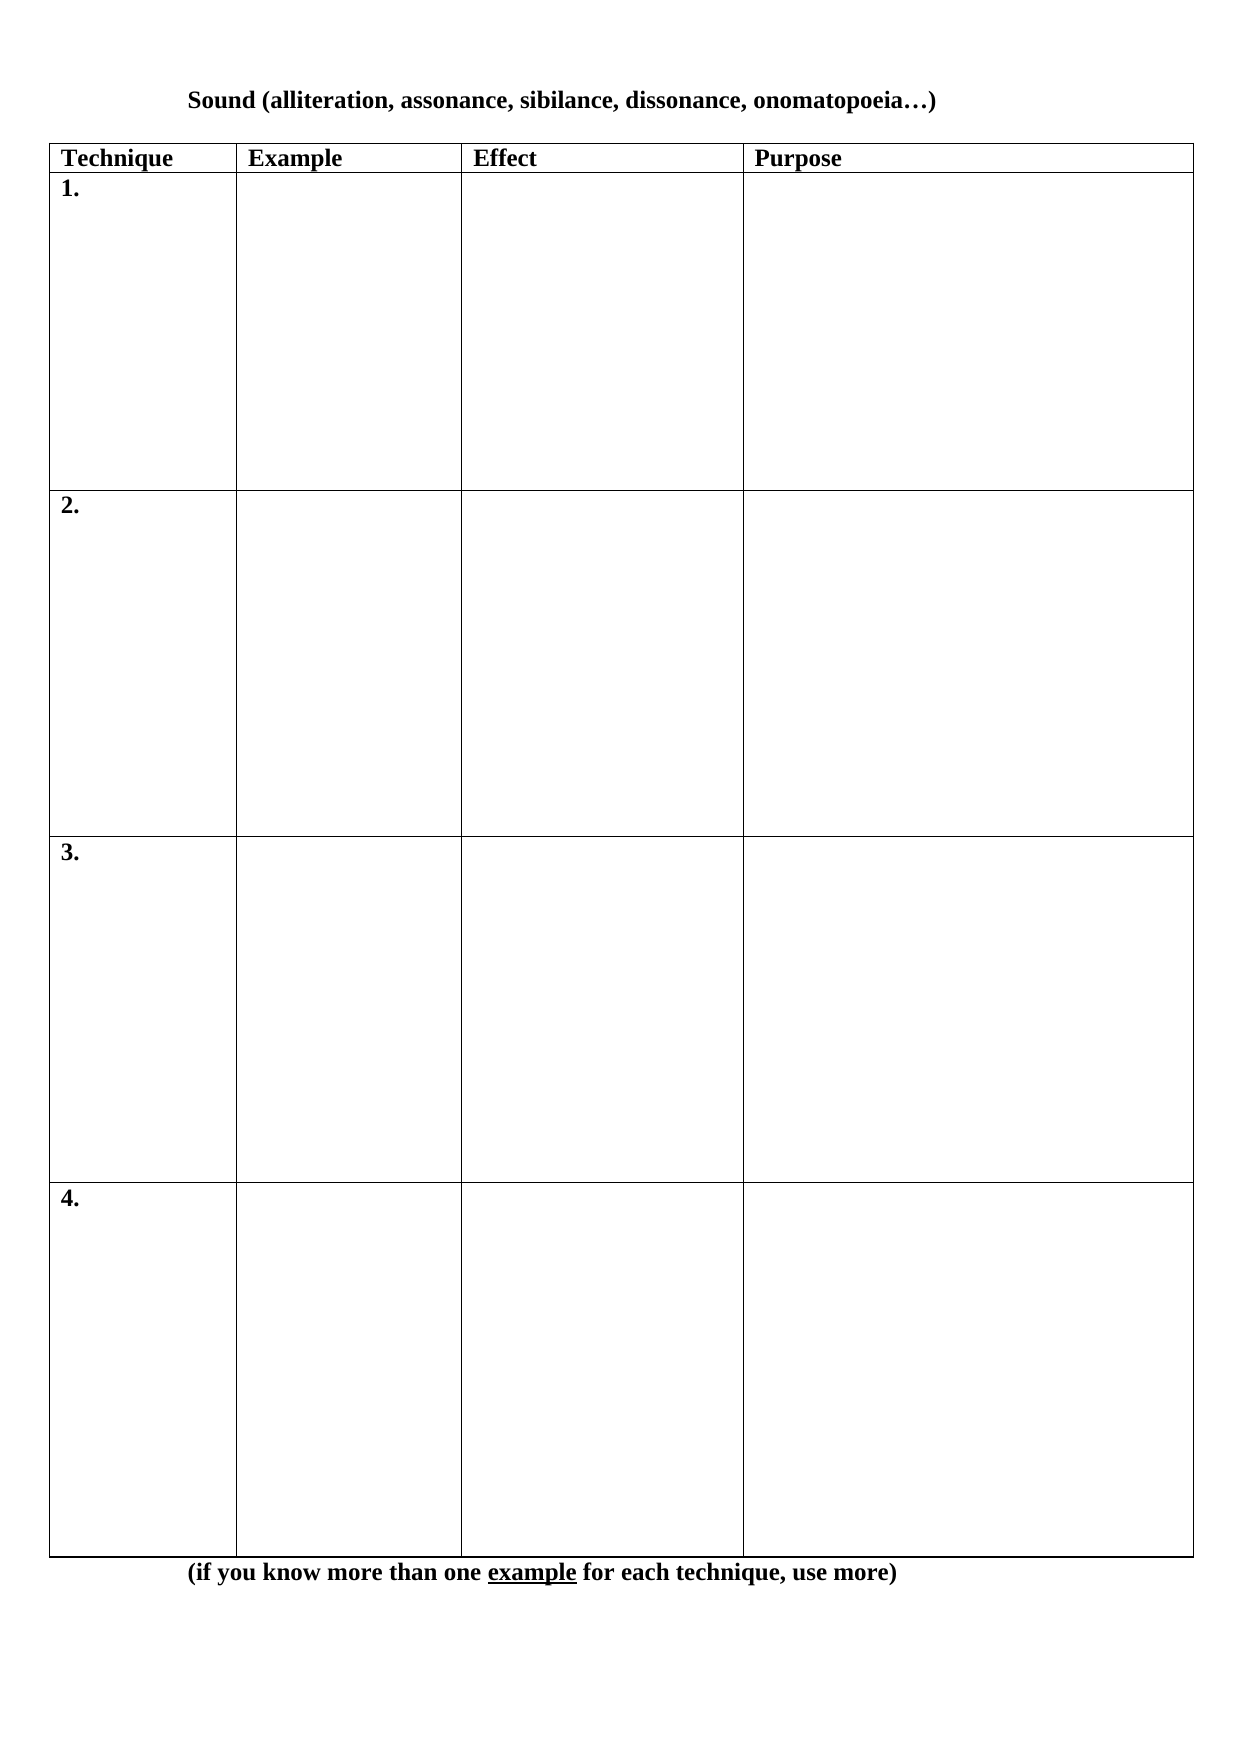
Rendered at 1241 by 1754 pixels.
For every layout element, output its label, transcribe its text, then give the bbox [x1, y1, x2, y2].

table_header Effect [462, 144, 743, 172]
text Sound (alliteration, assonance, sibilance, dissonance, onomatopoeia…) [187, 85, 1053, 114]
table_cell [237, 173, 461, 489]
table_cell [462, 491, 743, 836]
table_cell [744, 173, 1193, 489]
table_cell [744, 491, 1193, 836]
table_cell 4. [50, 1183, 236, 1556]
table_cell [744, 1183, 1193, 1556]
table_cell 1. [50, 173, 236, 489]
table_cell 2. [50, 491, 236, 836]
text (if you know more than one example for each technique, use more) [187, 1558, 1053, 1586]
table_header Example [237, 144, 461, 172]
table_cell [462, 837, 743, 1182]
table_header Purpose [744, 144, 1193, 172]
table_cell [744, 837, 1193, 1182]
table_cell [462, 1183, 743, 1556]
table_cell [237, 491, 461, 836]
table_cell [237, 1183, 461, 1556]
table_cell [237, 837, 461, 1182]
table_header Technique [50, 144, 236, 172]
table_cell [462, 173, 743, 489]
table_cell 3. [50, 837, 236, 1182]
